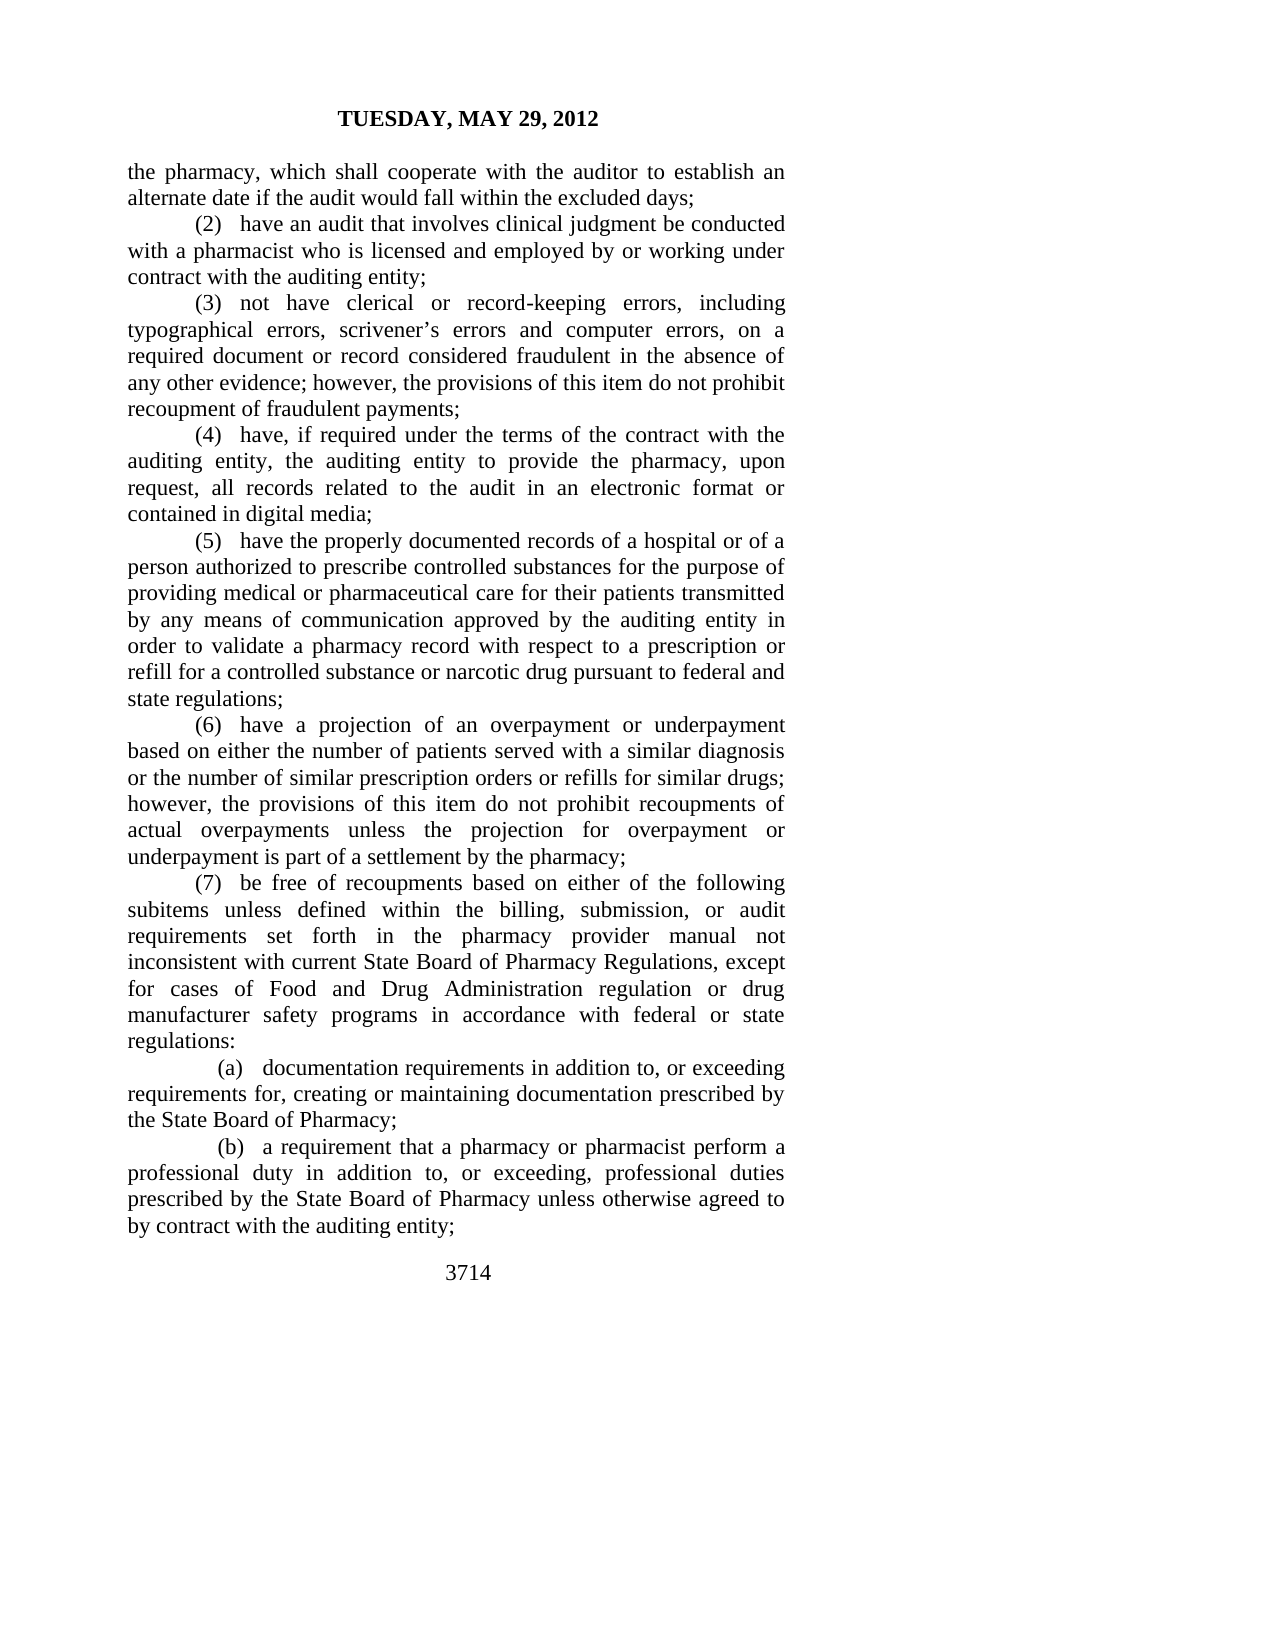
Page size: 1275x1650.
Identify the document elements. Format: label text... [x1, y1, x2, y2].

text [127, 158, 786, 210]
text (3) not have clerical or record-keeping errors, including typographical errors, scrivener’s errors and computer errors, on a required document or record considered fraudulent in the absence of any other evidence; however, the provisions of this item do not prohibit recoupment of fraudulent payments; [127, 289, 786, 421]
text (2) have an audit that involves clinical judgment be conducted with a pharmacist who is licensed and employed by or working under contract with the auditing entity; [127, 210, 786, 289]
text (6) have a projection of an overpayment or underpayment based on either the number of patients served with a similar diagnosis or the number of similar prescription orders or refills for similar drugs; however, the provisions of this item do not prohibit recoupments of actual overpayments unless the projection for overpayment or underpayment is part of a settlement by the pharmacy; [127, 711, 786, 869]
text (b) a requirement that a pharmacy or pharmacist perform a professional duty in addition to, or exceeding, professional duties prescribed by the State Board of Pharmacy unless otherwise agreed to by contract with the auditing entity; [127, 1133, 786, 1238]
text (7) be free of recoupments based on either of the following subitems unless defined within the billing, submission, or audit requirements set forth in the pharmacy provider manual not inconsistent with current State Board of Pharmacy Regulations, except for cases of Food and Drug Administration regulation or drug manufacturer safety programs in accordance with federal or state regulations: [127, 869, 786, 1054]
text (4) have, if required under the terms of the contract with the auditing entity, the auditing entity to provide the pharmacy, upon request, all records related to the audit in an electronic format or contained in digital media; [127, 421, 786, 527]
text (5) have the properly documented records of a hospital or of a person authorized to prescribe controlled substances for the purpose of providing medical or pharmaceutical care for their patients transmitted by any means of communication approved by the auditing entity in order to validate a pharmacy record with respect to a prescription or refill for a controlled substance or narcotic drug pursuant to federal and state regulations; [127, 527, 786, 711]
text (a) documentation requirements in addition to, or exceeding requirements for, creating or maintaining documentation prescribed by the State Board of Pharmacy; [127, 1054, 786, 1133]
